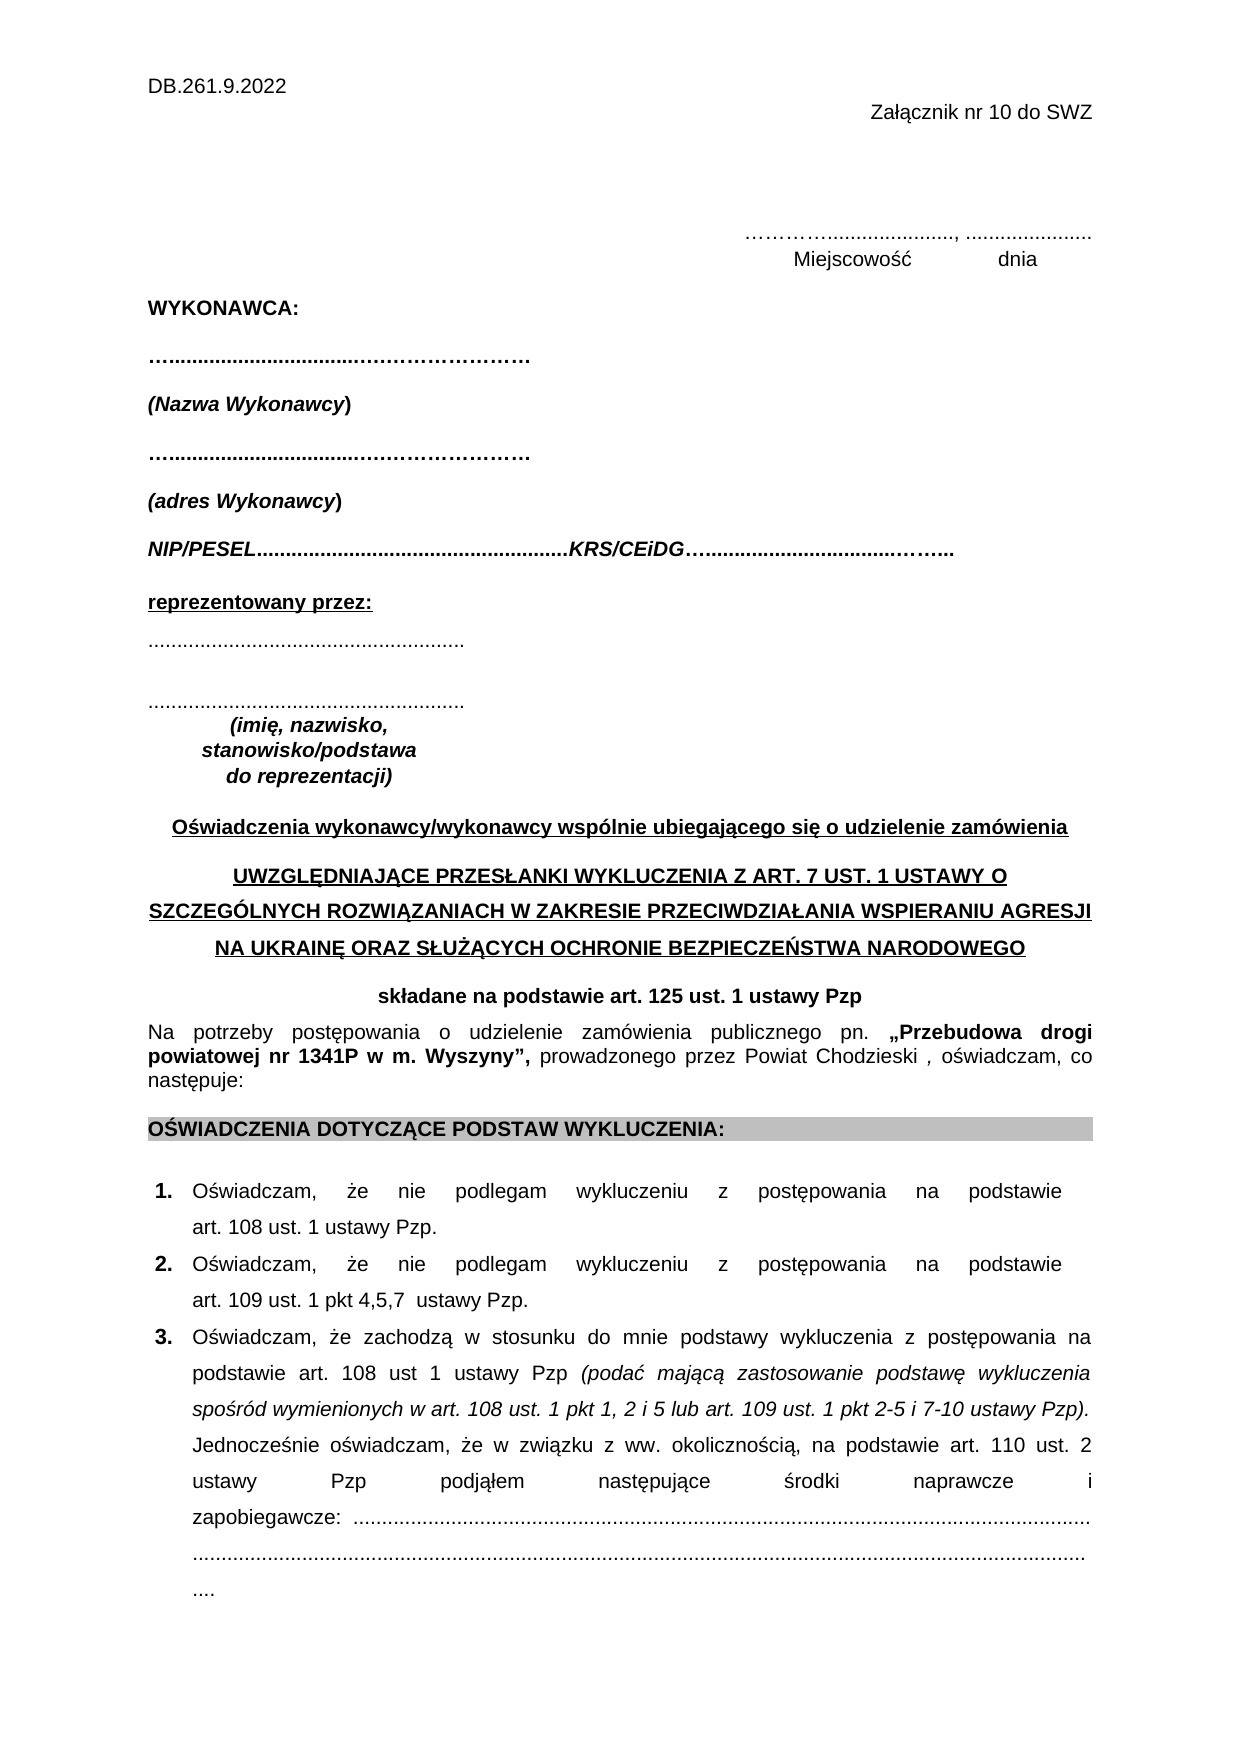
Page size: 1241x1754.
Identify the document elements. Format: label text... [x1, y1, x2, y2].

text (imię, nazwisko, stanowisko/podstawa do reprezentacji) [148, 712, 472, 788]
text ….................................….………………… [148, 344, 1093, 368]
text Oświadczenia wykonawcy/wykonawcy wspólnie ubiegającego się o udzielenie zamówienia [148, 815, 1093, 839]
text NIP/PESEL......................................................KRS/CEiDG….................................……... [148, 537, 1093, 561]
text składane na podstawie art. 125 ust. 1 ustawy Pzp [148, 984, 1093, 1008]
text reprezentowany przez: [148, 590, 1093, 614]
text UWZGLĘDNIAJĄCE PRZESŁANKI WYKLUCZENIA Z ART. 7 UST. 1 USTAWY o szczególnych rozwiązaniach w zakresie przeciwdziałania wspieraniu agresji na Ukrainę oraz służących ochronie bezpieczeństwa narodowego [148, 863, 1093, 959]
text ....................................................... [148, 628, 1093, 652]
text WYKONAWCA: [148, 296, 1093, 319]
text Miejscowość dnia [148, 247, 1093, 271]
list Oświadczam, że nie podlegam wykluczeniu z postępowania na podstawie art. 109 ust. 1 pkt 4,5,7 ustawy Pzp. [154, 1251, 1093, 1312]
text Na potrzeby postępowania o udzielenie zamówienia publicznego pn. „Przebudowa drogi powiatowej nr 1341P w m. Wyszyny”, prowadzonego przez Powiat Chodzieski , oświadczam, co następuje: [148, 1020, 1093, 1092]
text OŚWIADCZENIA DOTYCZĄCE PODSTAW WYKLUCZENIA: [148, 1117, 1093, 1141]
list Oświadczam, że nie podlegam wykluczeniu z postępowania na podstawie art. 108 ust. 1 ustawy Pzp. [154, 1177, 1093, 1239]
text ....................................................... [148, 688, 1093, 712]
text ….................................….………………… [148, 441, 1093, 464]
text (adres Wykonawcy) [148, 489, 1093, 513]
text …………......................, ...................... [148, 220, 1093, 244]
text (Nazwa Wykonawcy) [148, 392, 1093, 416]
list Oświadczam, że zachodzą w stosunku do mnie podstawy wykluczenia z postępowania na podstawie art. 108 ust 1 ustawy Pzp (podać mającą zastosowanie podstawę wykluczenia spośród wymienionych w art. 108 ust. 1 pkt 1, 2 i 5 lub art. 109 ust. 1 pkt 2-5 i 7-10 ustawy Pzp). Jednocześnie oświadczam, że w związku z ww. okolicznością, na podstawie art. 110 ust. 2 ustawy Pzp podjąłem następujące środki naprawcze i zapobiegawcze: ............................................................................................................................................................................................................................................................................................... [154, 1324, 1093, 1601]
